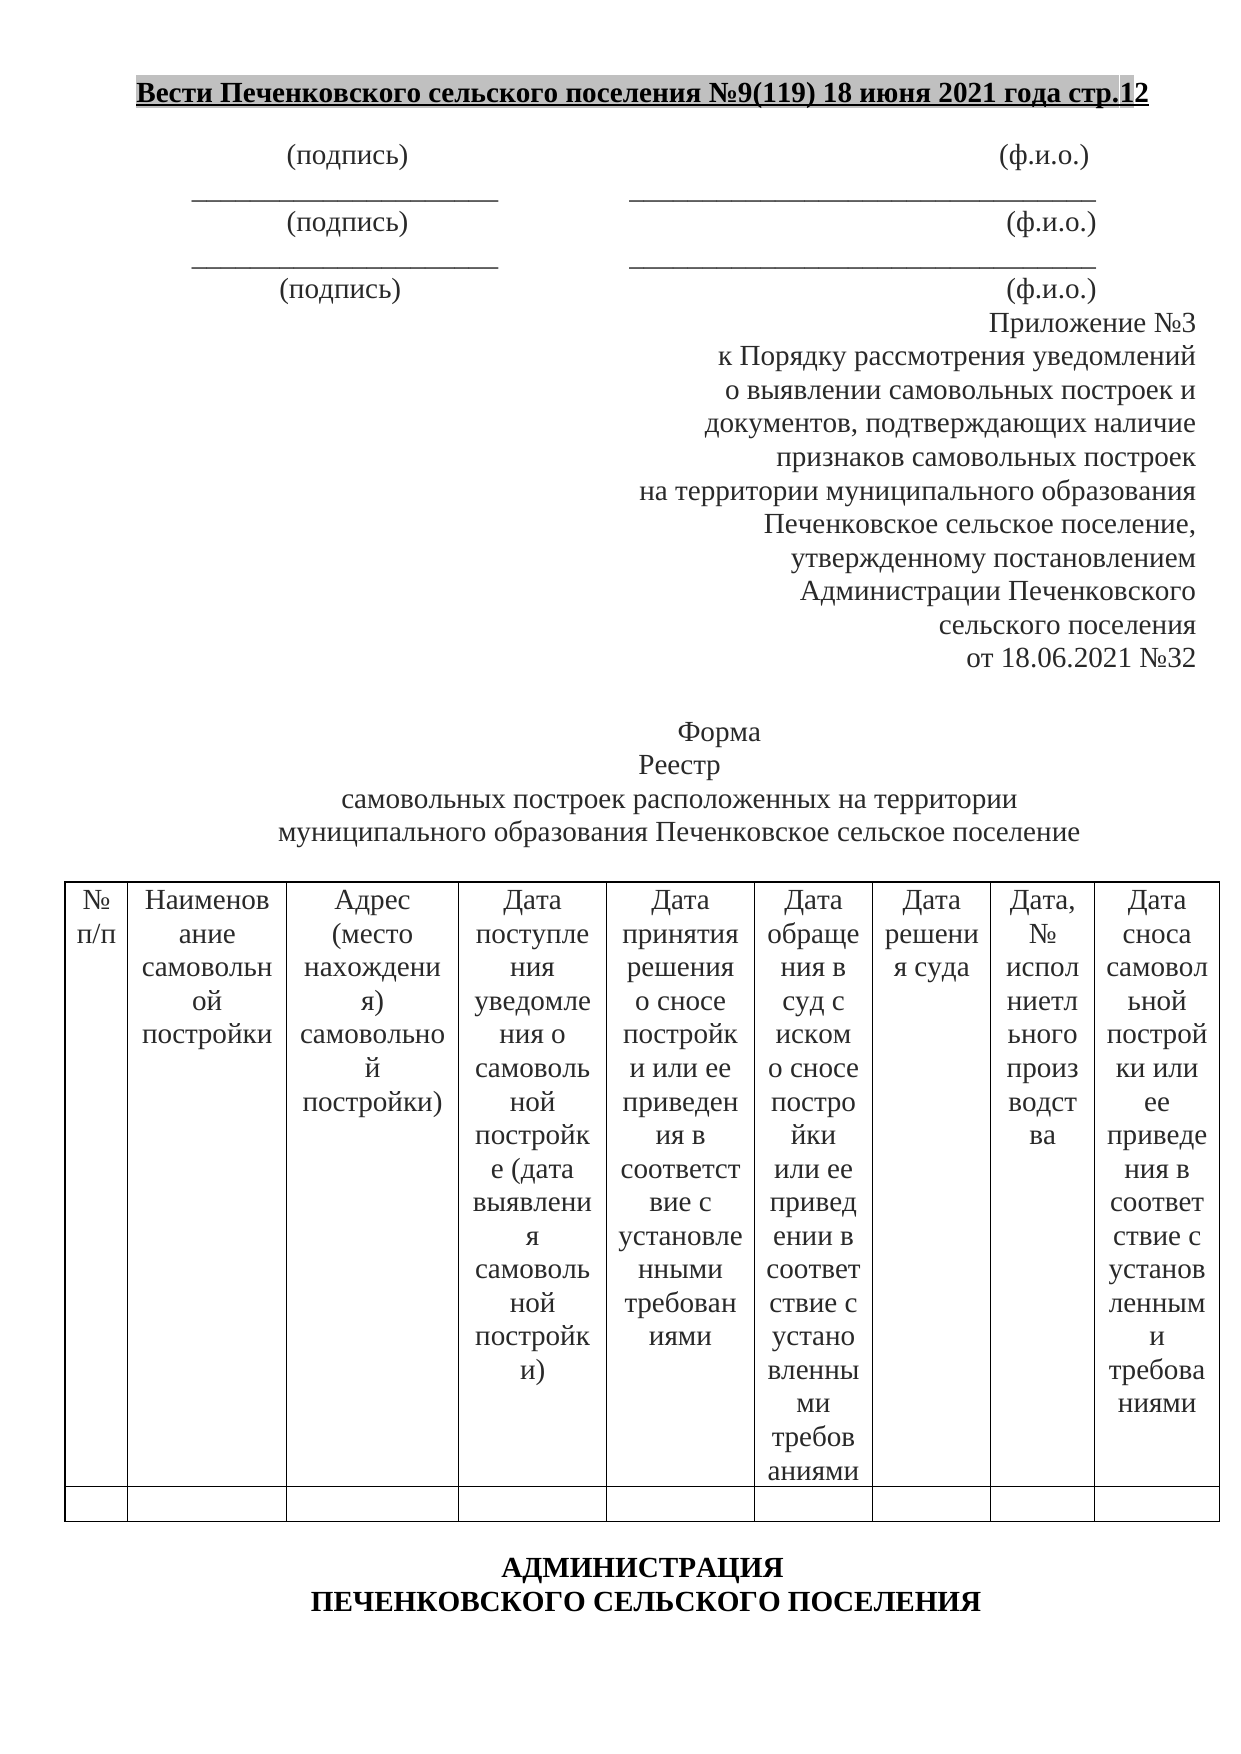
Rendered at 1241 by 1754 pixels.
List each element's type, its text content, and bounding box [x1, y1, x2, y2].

text Печенковское сельское поселение, [89, 506, 1196, 540]
table_cell [66, 1487, 127, 1521]
text (подпись) (ф.и.о.) [89, 271, 1196, 305]
table_header Адрес (место нахождения) самовольной постройки) [287, 883, 458, 1486]
text о выявлении самовольных построек и [89, 372, 1196, 406]
text Приложение №3 [89, 305, 1196, 338]
table_header Наименование самовольной постройки [128, 883, 286, 1486]
text самовольных построек расположенных на территории [89, 781, 1196, 814]
text от 18.06.2021 №32 [89, 640, 1196, 674]
text Форма [89, 714, 1196, 747]
text (подпись) (ф.и.о.) [89, 137, 1196, 171]
table_header Дата поступления уведомления о самовольной постройке (дата выявления самовольной постройки) [459, 883, 606, 1486]
text утвержденному постановлением [89, 540, 1196, 573]
table_header № п/п [66, 883, 127, 1486]
text сельского поселения [89, 607, 1196, 640]
table_cell [607, 1487, 754, 1521]
table_header Дата решения суда [873, 883, 990, 1486]
text признаков самовольных построек [89, 439, 1196, 473]
subtitle ПЕЧЕНКОВСКОГО СЕЛЬСКОГО ПОСЕЛЕНИЯ [89, 1584, 1196, 1618]
text документов, подтверждающих наличие [89, 406, 1196, 439]
text Администрации Печенковского [89, 573, 1196, 607]
table_header Дата обращения в суд с иском о сносе постройки или ее приведении в соответствие с установленными требованиями [755, 883, 872, 1486]
text (подпись) (ф.и.о.) [89, 204, 1196, 238]
table_cell [991, 1487, 1094, 1521]
table_header Дата принятия решения о сносе постройки или ее приведения в соответствие с установленными требованиями [607, 883, 754, 1486]
text к Порядку рассмотрения уведомлений [89, 338, 1196, 372]
text Реестр [89, 747, 1196, 781]
subtitle АДМИНИСТРАЦИЯ [89, 1551, 1196, 1584]
table_header Дата, № исполниетльного производства [991, 883, 1094, 1486]
table_cell [128, 1487, 286, 1521]
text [89, 238, 1196, 271]
table_cell [755, 1487, 872, 1521]
table_cell [287, 1487, 458, 1521]
table_cell [873, 1487, 990, 1521]
table_header Дата сноса самовольной постройки или ее приведения в соответствие с установленными требованиями [1095, 883, 1219, 1486]
table_cell [1095, 1487, 1219, 1521]
text муниципального образования Печенковское сельское поселение [89, 814, 1196, 848]
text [89, 171, 1196, 204]
text на территории муниципального образования [89, 473, 1196, 506]
table_cell [459, 1487, 606, 1521]
